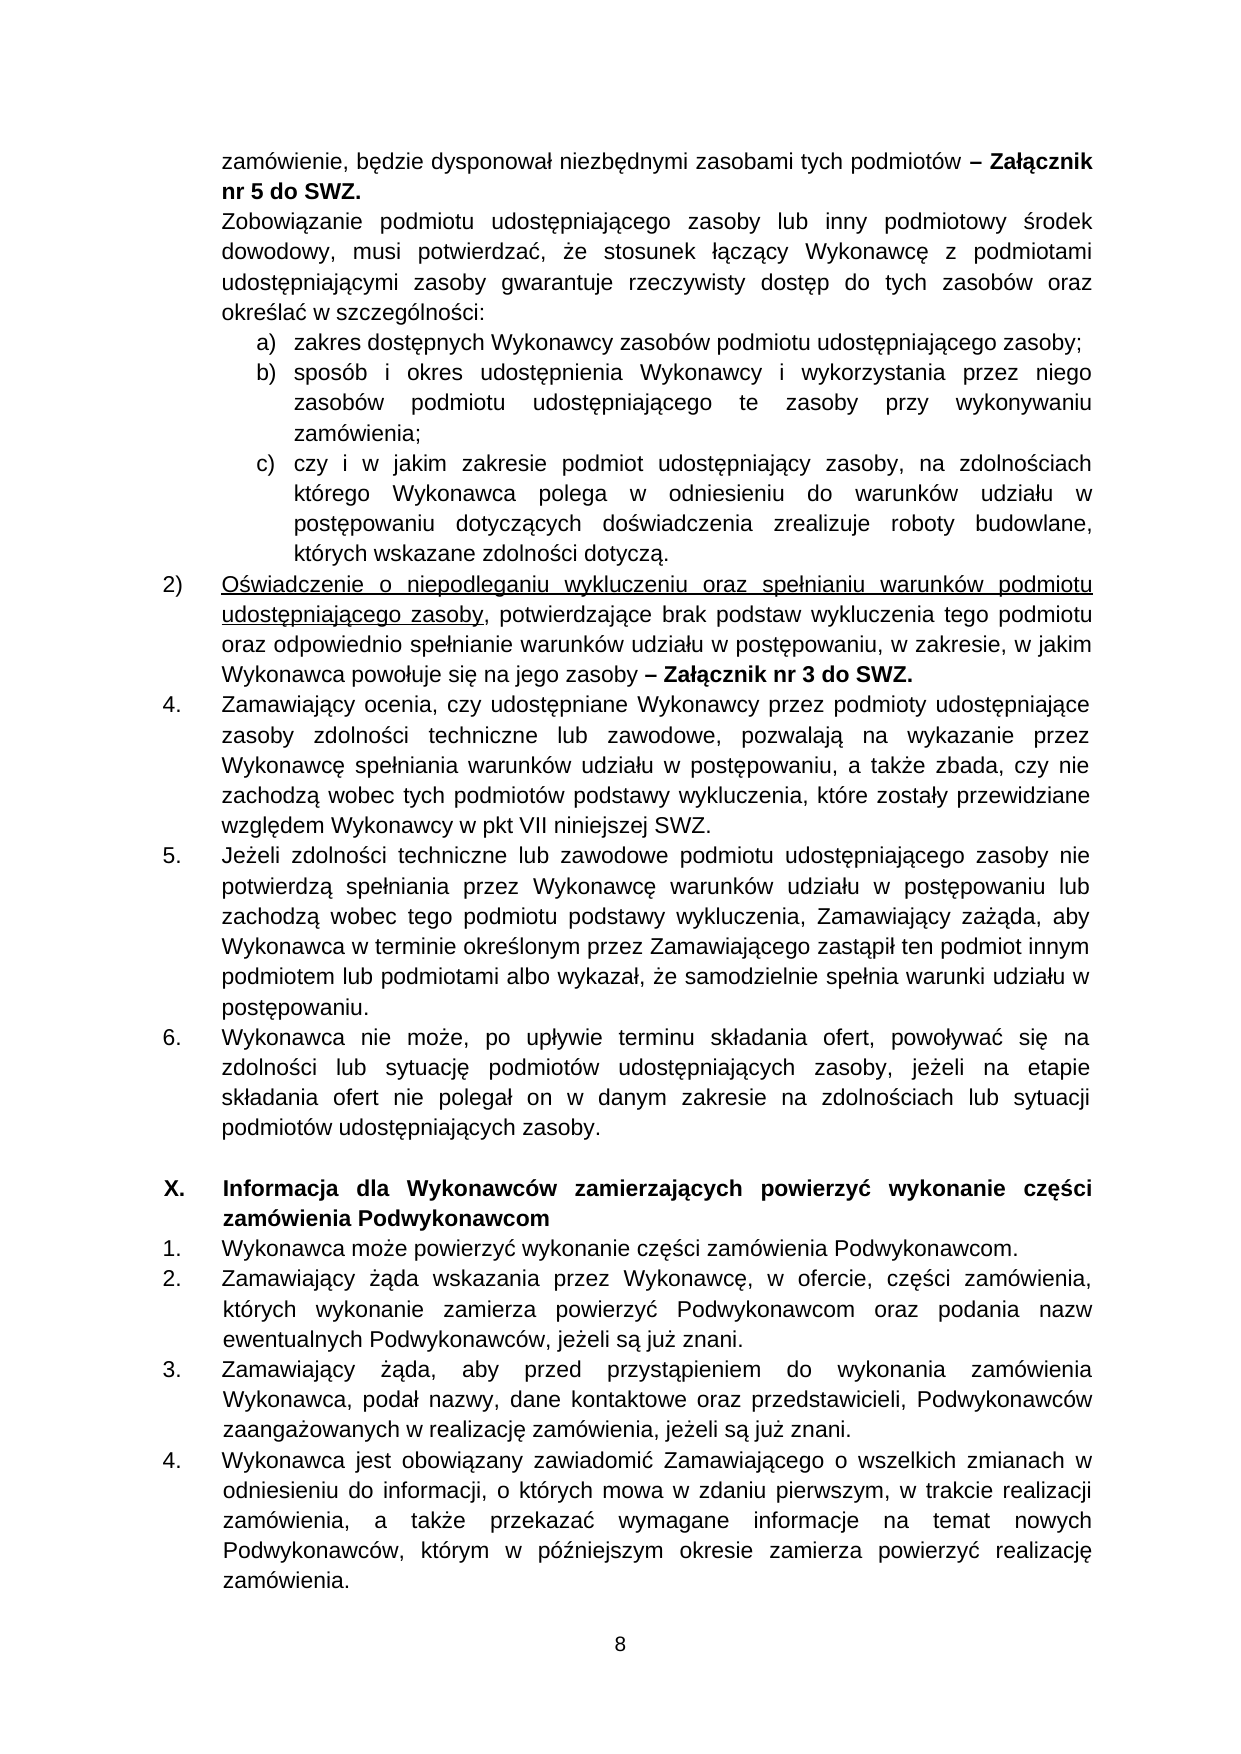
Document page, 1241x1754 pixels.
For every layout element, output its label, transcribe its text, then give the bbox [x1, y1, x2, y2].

list Zamawiający ocenia, czy udostępniane Wykonawcy przez podmioty udostępniające zasoby zdolności techniczne lub zawodowe, pozwalają na wykazanie przez Wykonawcę spełniania warunków udziału w postępowaniu, a także zbada, czy nie zachodzą wobec tych podmiotów podstawy wykluczenia, które zostały przewidziane względem Wykonawcy w pkt VII niniejszej SWZ. [162, 691, 1091, 838]
list Oświadczenie o niepodleganiu wykluczeniu oraz spełnianiu warunków podmiotu udostępniającego zasoby, potwierdzające brak podstaw wykluczenia tego podmiotu oraz odpowiednio spełnianie warunków udziału w postępowaniu, w zakresie, w jakim Wykonawca powołuje się na jego zasoby – Załącznik nr 3 do SWZ. [162, 571, 1093, 687]
list Informacja dla Wykonawców zamierzających powierzyć wykonanie części zamówienia Podwykonawcom [185, 1175, 1093, 1231]
list Zamawiający żąda wskazania przez Wykonawcę, w ofercie, części zamówienia, których wykonanie zamierza powierzyć Podwykonawcom oraz podania nazw ewentualnych Podwykonawców, jeżeli są już znani. [162, 1265, 1093, 1352]
list zakres dostępnych Wykonawcy zasobów podmiotu udostępniającego zasoby; [256, 329, 1093, 355]
text Zobowiązanie podmiotu udostępniającego zasoby lub inny podmiotowy środek dowodowy, musi potwierdzać, że stosunek łączący Wykonawcę z podmiotami udostępniającymi zasoby gwarantuje rzeczywisty dostęp do tych zasobów oraz określać w szczególności: [221, 208, 1093, 325]
list Wykonawca może powierzyć wykonanie części zamówienia Podwykonawcom. [162, 1235, 1093, 1261]
list sposób i okres udostępnienia Wykonawcy i wykorzystania przez niego zasobów podmiotu udostępniającego te zasoby przy wykonywaniu zamówienia; [256, 359, 1093, 446]
list Wykonawca jest obowiązany zawiadomić Zamawiającego o wszelkich zmianach w odniesieniu do informacji, o których mowa w zdaniu pierwszym, w trakcie realizacji zamówienia, a także przekazać wymagane informacje na temat nowych Podwykonawców, którym w późniejszym okresie zamierza powierzyć realizację zamówienia. [162, 1447, 1093, 1594]
list Wykonawca nie może, po upływie terminu składania ofert, powoływać się na zdolności lub sytuację podmiotów udostępniających zasoby, jeżeli na etapie składania ofert nie polegał on w danym zakresie na zdolnościach lub sytuacji podmiotów udostępniających zasoby. [162, 1024, 1091, 1141]
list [162, 148, 1093, 204]
list czy i w jakim zakresie podmiot udostępniający zasoby, na zdolnościach którego Wykonawca polega w odniesieniu do warunków udziału w postępowaniu dotyczących doświadczenia zrealizuje roboty budowlane, których wskazane zdolności dotyczą. [256, 450, 1093, 567]
list Zamawiający żąda, aby przed przystąpieniem do wykonania zamówienia Wykonawca, podał nazwy, dane kontaktowe oraz przedstawicieli, Podwykonawców zaangażowanych w realizację zamówienia, jeżeli są już znani. [162, 1356, 1093, 1443]
list Jeżeli zdolności techniczne lub zawodowe podmiotu udostępniającego zasoby nie potwierdzą spełniania przez Wykonawcę warunków udziału w postępowaniu lub zachodzą wobec tego podmiotu podstawy wykluczenia, Zamawiający zażąda, aby Wykonawca w terminie określonym przez Zamawiającego zastąpił ten podmiot innym podmiotem lub podmiotami albo wykazał, że samodzielnie spełnia warunki udziału w postępowaniu. [162, 842, 1091, 1020]
